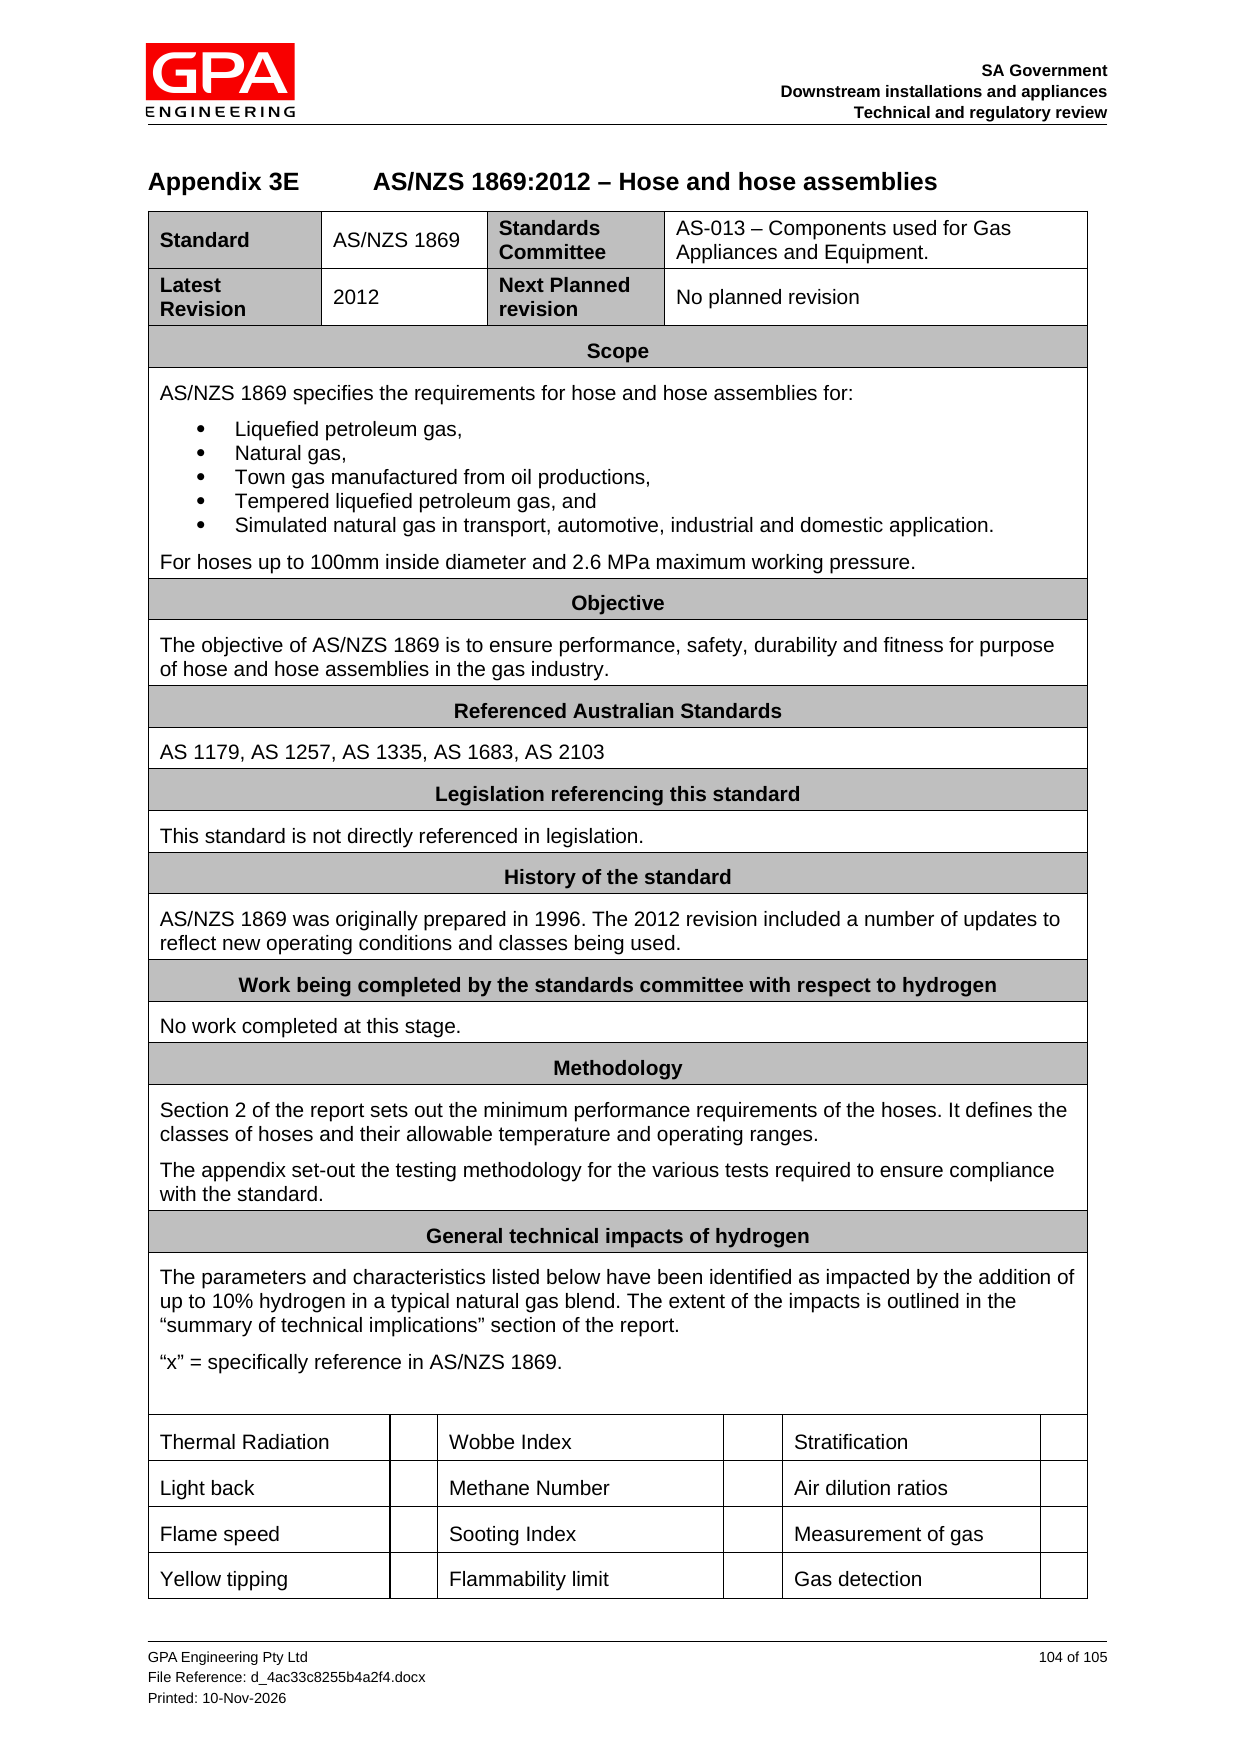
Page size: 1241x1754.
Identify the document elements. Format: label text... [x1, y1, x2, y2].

table_cell AS/NZS 1869 was originally prepared in 1996. The 2012 revision included a number of updates to reflect new operating conditions and classes being used. [149, 894, 1087, 959]
table_cell Referenced Australian Standards [149, 686, 1087, 727]
table_cell General technical impacts of hydrogen [149, 1211, 1087, 1252]
table_cell Air dilution ratios [783, 1461, 1040, 1506]
picture [145, 43, 295, 117]
table_cell Measurement of gas [783, 1507, 1040, 1552]
table_cell [391, 1415, 437, 1460]
table_cell Wobbe Index [438, 1415, 723, 1460]
table_cell The parameters and characteristics listed below have been identified as impacted by the addition of up to 10% hydrogen in a typical natural gas blend. The extent of the impacts is outlined in the “summary of technical implications” section of the report. “x” = specifically reference in AS/NZS 1869. [149, 1253, 1087, 1414]
table_cell Next Planned revision [488, 269, 664, 325]
table_cell [1041, 1553, 1087, 1597]
table_cell Methane Number [438, 1461, 723, 1506]
table_cell Sooting Index [438, 1507, 723, 1552]
table_cell [724, 1415, 782, 1460]
table_cell 2012 [322, 269, 487, 325]
table_header AS-013 – Components used for Gas Appliances and Equipment. [665, 212, 1087, 268]
table_cell [1041, 1461, 1087, 1506]
table_cell AS 1179, AS 1257, AS 1335, AS 1683, AS 2103 [149, 728, 1087, 768]
table_cell Thermal Radiation [149, 1415, 389, 1460]
table_cell Latest Revision [149, 269, 321, 325]
table_header Standards Committee [488, 212, 664, 268]
table_cell Flammability limit [438, 1553, 723, 1597]
table_cell Gas detection [783, 1553, 1040, 1597]
subtitle AS/NZS 1869:2012 – Hose and hose assemblies [148, 167, 1107, 196]
table_cell This standard is not directly referenced in legislation. [149, 811, 1087, 852]
table_cell [724, 1461, 782, 1506]
table_cell Scope [149, 326, 1087, 367]
table_cell Light back [149, 1461, 389, 1506]
table_header AS/NZS 1869 [322, 212, 487, 268]
table_cell Stratification [783, 1415, 1040, 1460]
table_cell No planned revision [665, 269, 1087, 325]
table_cell [724, 1553, 782, 1597]
table_cell [391, 1553, 437, 1597]
table_cell Legislation referencing this standard [149, 769, 1087, 810]
table_header Standard [149, 212, 321, 268]
table_cell [1041, 1507, 1087, 1552]
table_cell Work being completed by the standards committee with respect to hydrogen [149, 960, 1087, 1001]
table_cell [391, 1507, 437, 1552]
table_cell Section 2 of the report sets out the minimum performance requirements of the hoses. It defines the classes of hoses and their allowable temperature and operating ranges. The appendix set-out the testing methodology for the various tests required to ensure compliance with the standard. [149, 1085, 1087, 1210]
table_cell The objective of AS/NZS 1869 is to ensure performance, safety, durability and fitness for purpose of hose and hose assemblies in the gas industry. [149, 620, 1087, 685]
table_cell History of the standard [149, 853, 1087, 893]
table_cell Yellow tipping [149, 1553, 389, 1597]
table_cell Objective [149, 579, 1087, 619]
table_cell Flame speed [149, 1507, 389, 1552]
table_cell AS/NZS 1869 specifies the requirements for hose and hose assemblies for: Liquefied petroleum gas, Natural gas, Town gas manufactured from oil productions, Tempered liquefied petroleum gas, and Simulated natural gas in transport, automotive, industrial and domestic application. For hoses up to 100mm inside diameter and 2.6 MPa maximum working pressure. [149, 368, 1087, 578]
table_cell [1041, 1415, 1087, 1460]
table_cell No work completed at this stage. [149, 1002, 1087, 1042]
table_cell [391, 1461, 437, 1506]
table_cell Methodology [149, 1043, 1087, 1084]
table_cell [724, 1507, 782, 1552]
